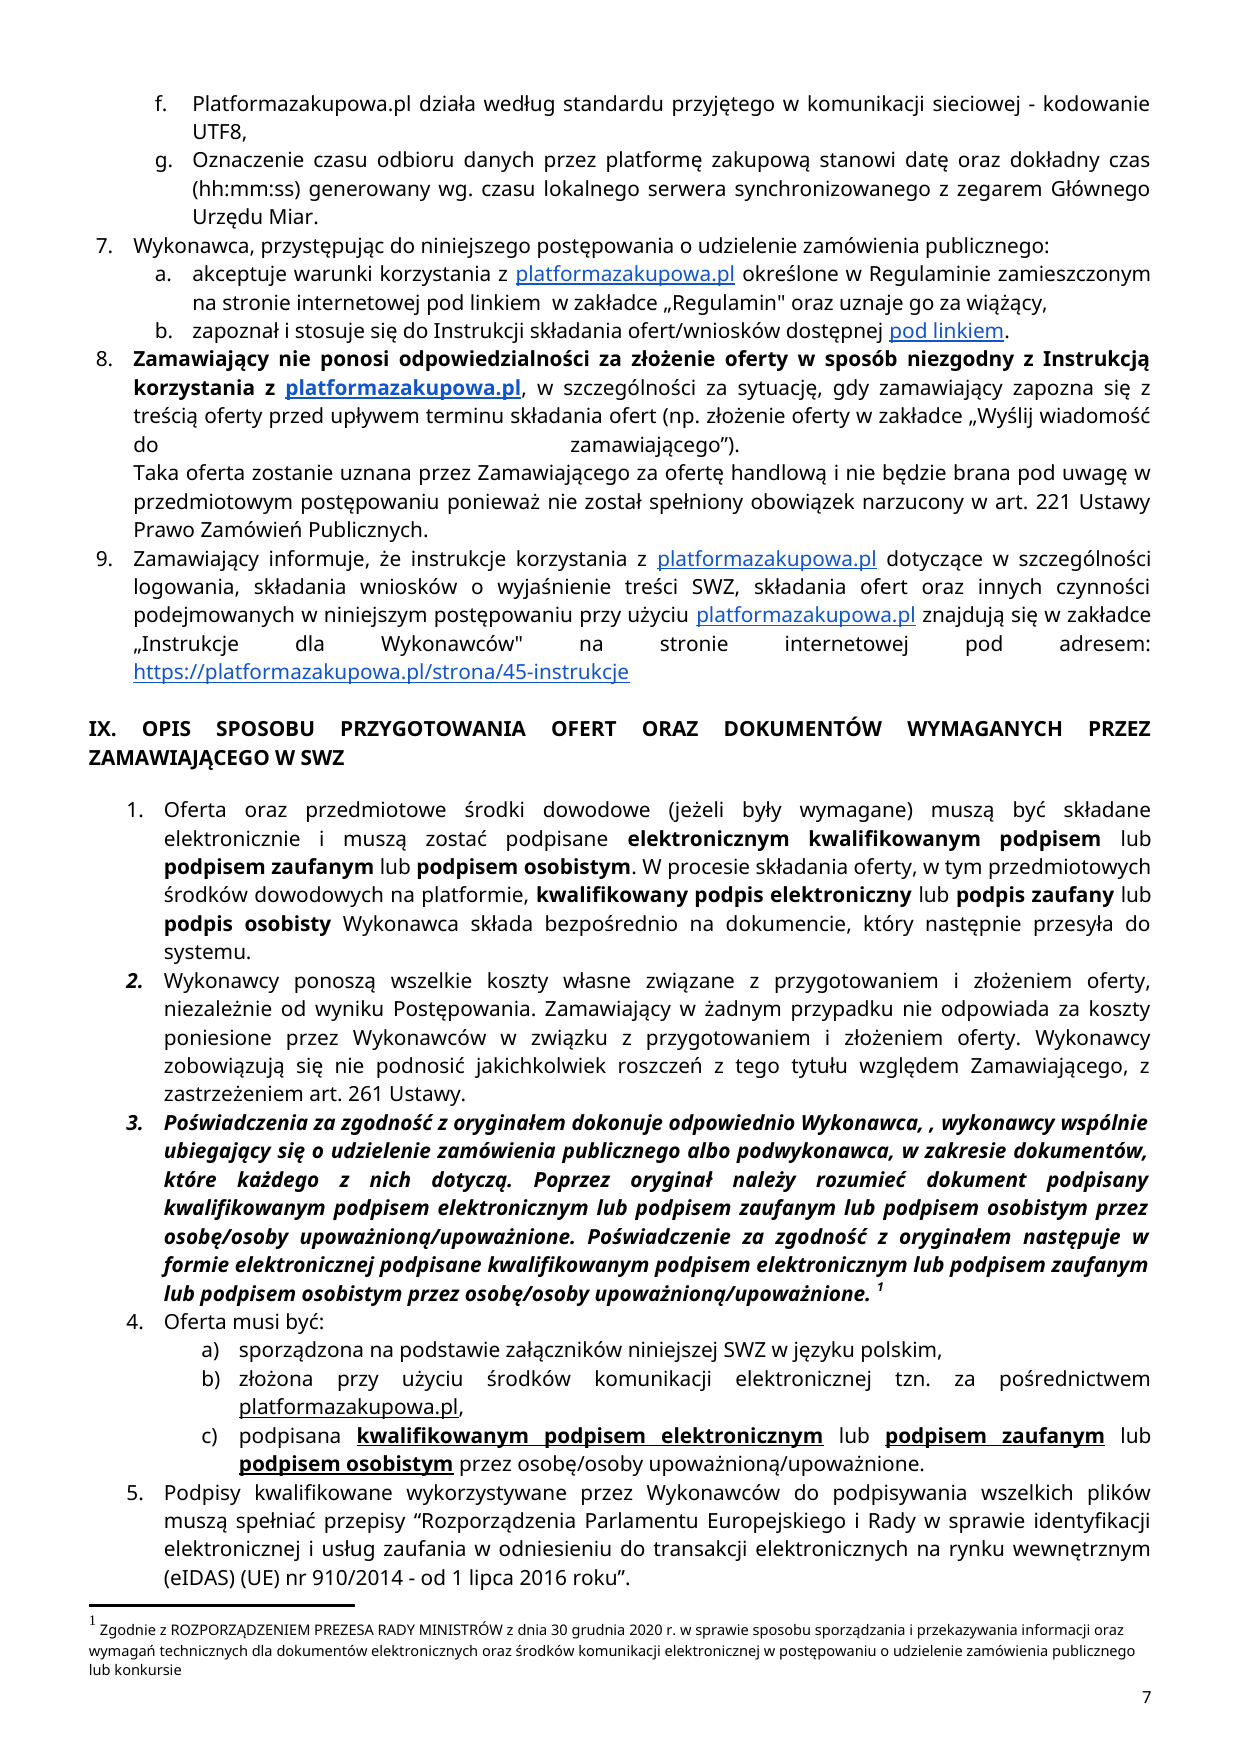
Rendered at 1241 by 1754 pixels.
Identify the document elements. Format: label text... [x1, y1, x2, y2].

list podpisana kwalifikowanym podpisem elektronicznym lub podpisem zaufanym lub podpisem osobistym przez osobę/osoby upoważnioną/upoważnione. [201, 1421, 1152, 1478]
list Platformazakupowa.pl działa według standardu przyjętego w komunikacji sieciowej - kodowanie UTF8, [154, 89, 1152, 146]
subtitle Wykonawcy ponoszą wszelkie koszty własne związane z przygotowaniem i złożeniem oferty, niezależnie od wyniku Postępowania. Zamawiający w żadnym przypadku nie odpowiada za koszty poniesione przez Wykonawców w związku z przygotowaniem i złożeniem oferty. Wykonawcy zobowiązują się nie podnosić jakichkolwiek roszczeń z tego tytułu względem Zamawiającego, z zastrzeżeniem art. 261 Ustawy. [126, 966, 1152, 1108]
list Zamawiający informuje, że instrukcje korzystania z platformazakupowa.pl dotyczące w szczególności logowania, składania wniosków o wyjaśnienie treści SWZ, składania ofert oraz innych czynności podejmowanych w niniejszym postępowaniu przy użyciu platformazakupowa.pl znajdują się w zakładce „Instrukcje dla Wykonawców" na stronie internetowej pod adresem: https://platformazakupowa.pl/strona/45-instrukcje [96, 544, 1152, 686]
list Oferta musi być: [126, 1307, 1152, 1336]
list Wykonawca, przystępując do niniejszego postępowania o udzielenie zamówienia publicznego: [96, 231, 1152, 259]
list Oznaczenie czasu odbioru danych przez platformę zakupową stanowi datę oraz dokładny czas (hh:mm:ss) generowany wg. czasu lokalnego serwera synchronizowanego z zegarem Głównego Urzędu Miar. [154, 146, 1152, 231]
subtitle IX. Opis sposobu przygotowania ofert oraz dokumentów wymaganych przez Zamawiającego w SWZ [89, 714, 1152, 771]
list Oferta oraz przedmiotowe środki dowodowe (jeżeli były wymagane) muszą być składane elektronicznie i muszą zostać podpisane elektronicznym kwalifikowanym podpisem lub podpisem zaufanym lub podpisem osobistym. W procesie składania oferty, w tym przedmiotowych środków dowodowych na platformie, kwalifikowany podpis elektroniczny lub podpis zaufany lub podpis osobisty Wykonawca składa bezpośrednio na dokumencie, który następnie przesyła do systemu. [126, 795, 1152, 966]
list akceptuje warunki korzystania z platformazakupowa.pl określone w Regulaminie zamieszczonym na stronie internetowej pod linkiem w zakładce „Regulamin" oraz uznaje go za wiążący, [154, 259, 1152, 316]
subtitle Poświadczenia za zgodność z oryginałem dokonuje odpowiednio Wykonawca, , wykonawcy wspólnie ubiegający się o udzielenie zamówienia publicznego albo podwykonawca, w zakresie dokumentów, które każdego z nich dotyczą. Poprzez oryginał należy rozumieć dokument podpisany kwalifikowanym podpisem elektronicznym lub podpisem zaufanym lub podpisem osobistym przez osobę/osoby upoważnioną/upoważnione. Poświadczenie za zgodność z oryginałem następuje w formie elektronicznej podpisane kwalifikowanym podpisem elektronicznym lub podpisem zaufanym lub podpisem osobistym przez osobę/osoby upoważnioną/upoważnione. [126, 1108, 1152, 1307]
list sporządzona na podstawie załączników niniejszej SWZ w języku polskim, [201, 1336, 1152, 1364]
list złożona przy użyciu środków komunikacji elektronicznej tzn. za pośrednictwem platformazakupowa.pl, [201, 1364, 1152, 1421]
list Zamawiający nie ponosi odpowiedzialności za złożenie oferty w sposób niezgodny z Instrukcją korzystania z platformazakupowa.pl, w szczególności za sytuację, gdy zamawiający zapozna się z treścią oferty przed upływem terminu składania ofert (np. złożenie oferty w zakładce „Wyślij wiadomość do zamawiającego”). Taka oferta zostanie uznana przez Zamawiającego za ofertę handlową i nie będzie brana pod uwagę w przedmiotowym postępowaniu ponieważ nie został spełniony obowiązek narzucony w art. 221 Ustawy Prawo Zamówień Publicznych. [96, 344, 1152, 544]
list zapoznał i stosuje się do Instrukcji składania ofert/wniosków dostępnej pod linkiem. [154, 316, 1152, 344]
list Podpisy kwalifikowane wykorzystywane przez Wykonawców do podpisywania wszelkich plików muszą spełniać przepisy “Rozporządzenia Parlamentu Europejskiego i Rady w sprawie identyfikacji elektronicznej i usług zaufania w odniesieniu do transakcji elektronicznych na rynku wewnętrznym (eIDAS) (UE) nr 910/2014 - od 1 lipca 2016 roku”. [126, 1478, 1152, 1591]
